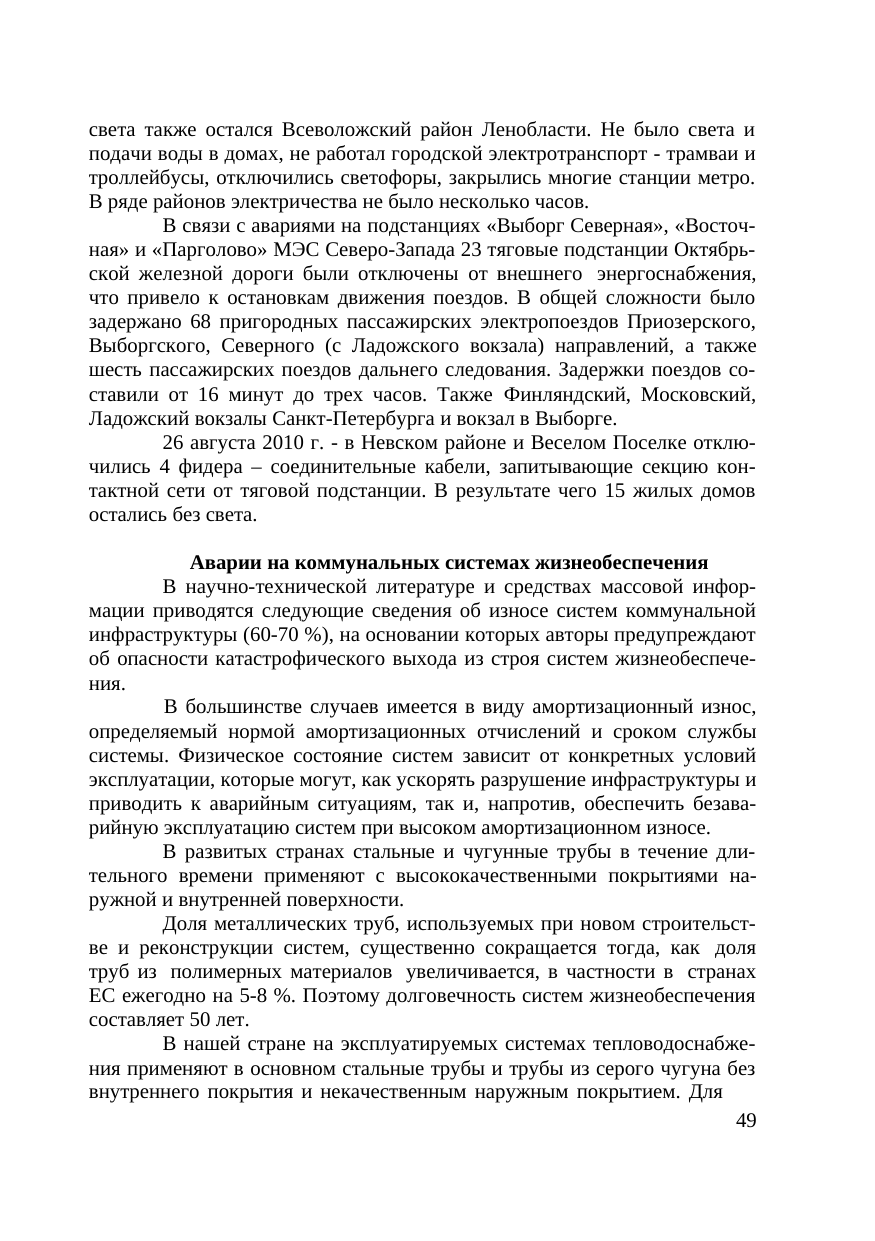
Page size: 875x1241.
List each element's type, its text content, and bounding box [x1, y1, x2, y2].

text В развитых странах стальные и чугунные трубы в течение дли- тельного времени применяют с высококачественными покрытиями на- ружной и внутренней поверхности. [89, 839, 757, 911]
text 26 августа 2010 г. - в Невском районе и Веселом Поселке отклю- чились 4 фидера – cоединительные кабели, запитывающие секцию кон- тактной сети от тяговой подстанции. В результате чего 15 жилых домов остались без света. [89, 429, 756, 526]
text В большинстве случаев имеется в виду амортизационный износ, определяемый нормой амортизационных отчислений и сроком службы системы. Физическое состояние систем зависит от конкретных условий эксплуатации, которые могут, как ускорять разрушение инфраструктуры и приводить к аварийным ситуациям, так и, напротив, обеспечить безава- рийную эксплуатацию систем при высоком амортизационном износе. [89, 694, 757, 839]
text света также остался Всеволожский район Ленобласти. Не было света и подачи воды в домах, не работал городской электротранспорт - трамваи и троллейбусы, отключились светофоры, закрылись многие станции метро. В ряде районов электричества не было несколько часов. [89, 117, 756, 213]
text В связи с авариями на подстанциях «Выборг Северная», «Восточ- ная» и «Парголово» МЭС Северо-Запада 23 тяговые подстанции Октябрь- ской железной дороги были отключены от внешнего энергоснабжения, что привело к остановкам движения поездов. В общей сложности было задержано 68 пригородных пассажирских электропоездов Приозерского, Выборгского, Северного (с Ладожского вокзала) направлений, а также шесть пассажирских поездов дальнего следования. Задержки поездов со- ставили от 16 минут до трех часов. Также Финляндский, Московский, Ладожский вокзалы Санкт-Петербурга и вокзал в Выборге. [89, 213, 756, 429]
subtitle Аварии на коммунальных системах жизнеобеспечения [189, 550, 853, 574]
text В научно-технической литературе и средствах массовой инфор- мации приводятся следующие сведения об износе систем коммунальной инфраструктуры (60-70 %), на основании которых авторы предупреждают об опасности катастрофического выхода из строя систем жизнеобеспече- ния. [89, 574, 757, 694]
text В нашей стране на эксплуатируемых системах тепловодоснабже- ния применяют в основном стальные трубы и трубы из серого чугуна без внутреннего покрытия и некачественным наружным покрытием. Для [89, 1031, 756, 1103]
text Доля металлических труб, используемых при новом строительст- ве и реконструкции систем, существенно сокращается тогда, как доля труб из полимерных материалов увеличивается, в частности в странах ЕС ежегодно на 5-8 %. Поэтому долговечность систем жизнеобеспечения составляет 50 лет. [89, 911, 756, 1031]
